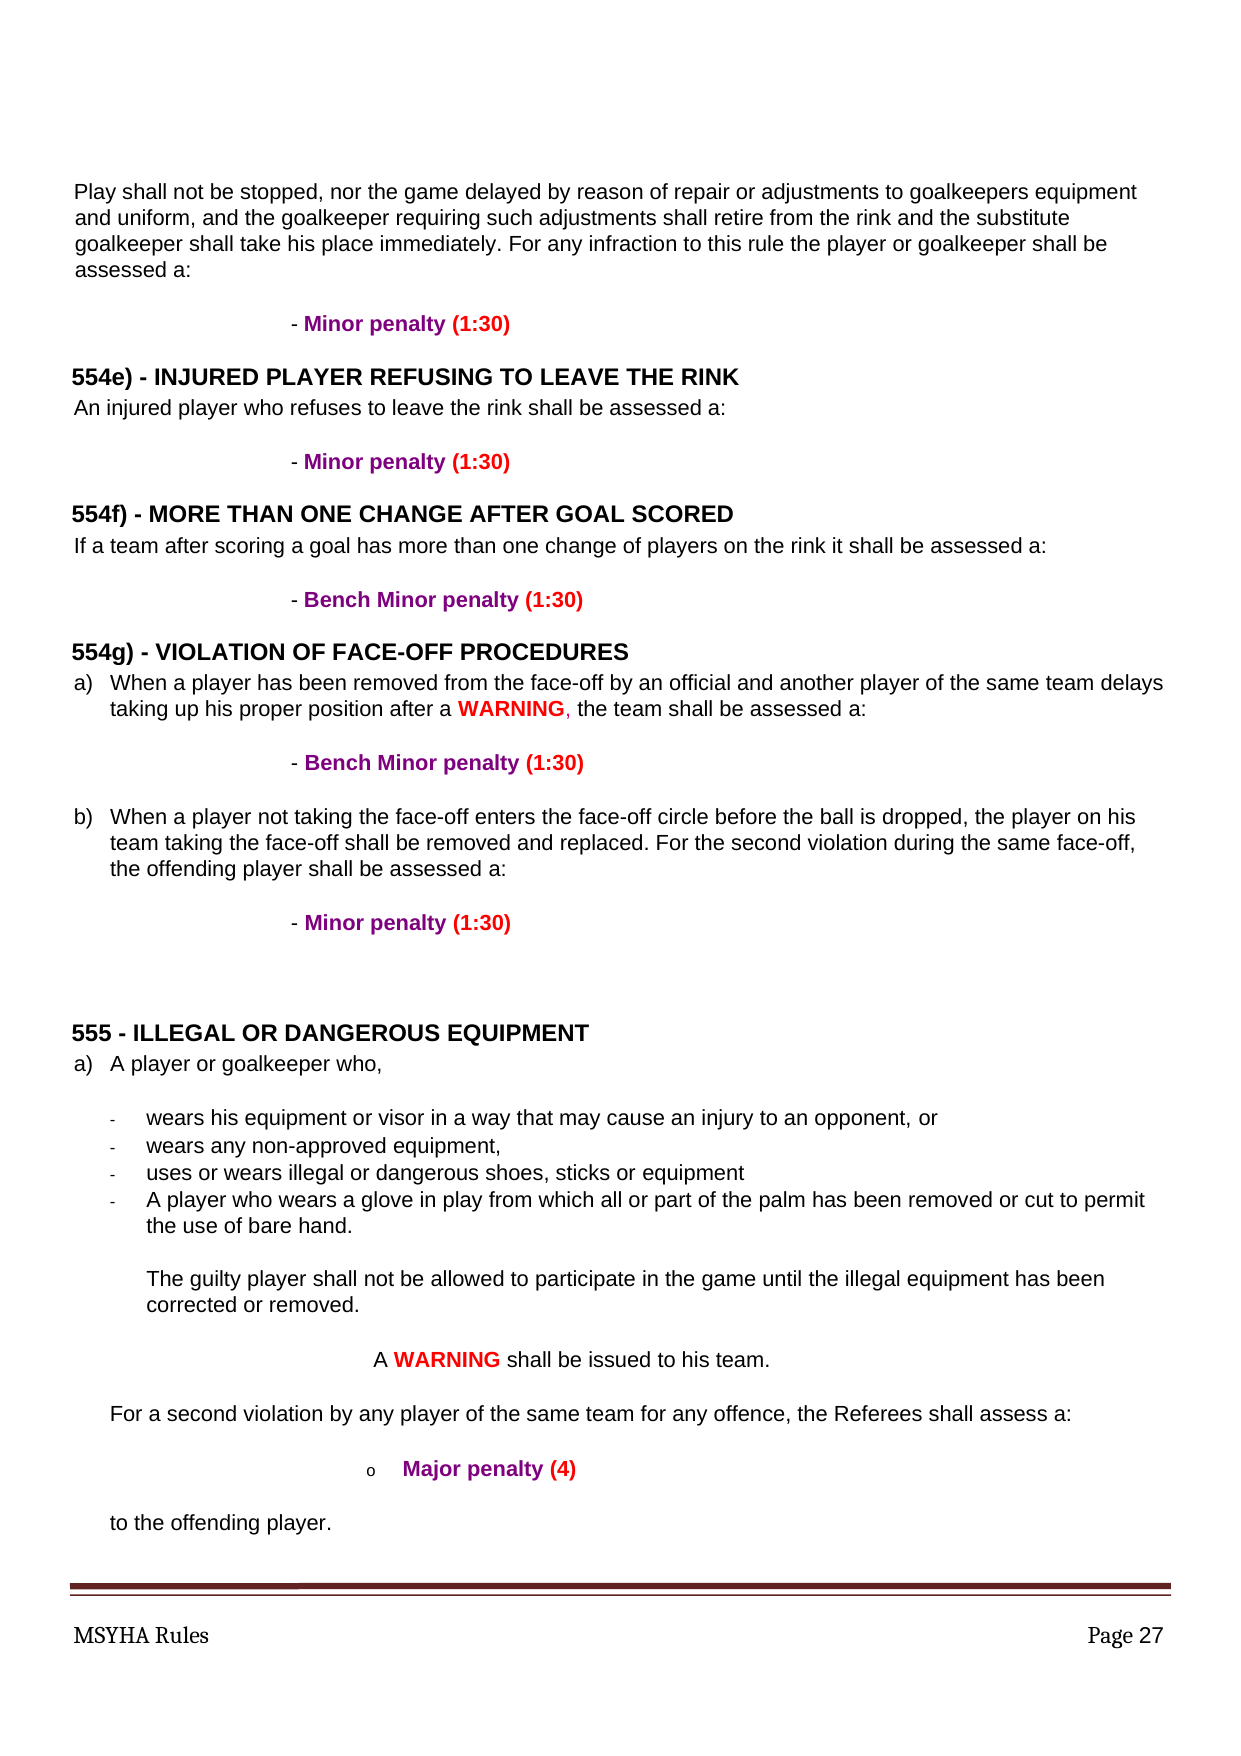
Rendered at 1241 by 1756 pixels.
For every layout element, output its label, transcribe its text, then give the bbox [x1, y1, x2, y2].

text Play shall not be stopped, nor the game delayed by reason of repair or adjustments to goalkeepers equipment and uniform, and the goalkeeper requiring such adjustments shall retire from the rink and the substitute goalkeeper shall take his place immediately. For any infraction to this rule the player or goalkeeper shall be assessed a: [73, 179, 1140, 282]
subtitle o Major penalty (4) [366, 1456, 1184, 1481]
text If a team after scoring a goal has more than one change of players on the rink it shall be assessed a: [73, 532, 1184, 558]
list A player who wears a glove in play from which all or part of the palm has been removed or cut to permit the use of bare hand. [109, 1187, 1147, 1238]
text For a second violation by any player of the same team for any offence, the Referees shall assess a: [109, 1401, 1184, 1426]
text 554e) - INJURED PLAYER REFUSING TO LEAVE THE RINK [71, 363, 1184, 390]
text A WARNING shall be issued to his team. [373, 1347, 1184, 1372]
text 554g) - VIOLATION OF FACE-OFF PROCEDURES [71, 638, 1184, 666]
subtitle Minor penalty (1:30) [291, 449, 1184, 474]
subtitle Minor penalty (1:30) [291, 311, 1184, 337]
list A player or goalkeeper who, [73, 1051, 1184, 1076]
list wears his equipment or visor in a way that may cause an injury to an opponent, or [109, 1105, 1184, 1131]
text An injured player who refuses to leave the rink shall be assessed a: [73, 395, 1184, 420]
list When a player not taking the face-off enters the face-off circle before the ball is dropped, the player on his team taking the face-off shall be removed and replaced. For the second violation during the same face-off, the offending player shall be assessed a: [73, 804, 1138, 881]
list When a player has been removed from the face-off by an official and another player of the same team delays taking up his proper position after a WARNING, the team shall be assessed a: [73, 670, 1165, 721]
list wears any non-approved equipment, [109, 1133, 1184, 1158]
subtitle Bench Minor penalty (1:30) [291, 750, 1184, 775]
subtitle Minor penalty (1:30) [291, 910, 1184, 936]
text 554f) - MORE THAN ONE CHANGE AFTER GOAL SCORED [71, 500, 1184, 528]
list uses or wears illegal or dangerous shoes, sticks or equipment [109, 1160, 1184, 1185]
text to the offending player. [109, 1509, 1184, 1535]
subtitle Bench Minor penalty (1:30) [291, 587, 1184, 612]
text The guilty player shall not be allowed to participate in the game until the illegal equipment has been corrected or removed. [146, 1266, 1108, 1317]
list - ILLEGAL OR DANGEROUS EQUIPMENT [71, 1019, 1184, 1046]
